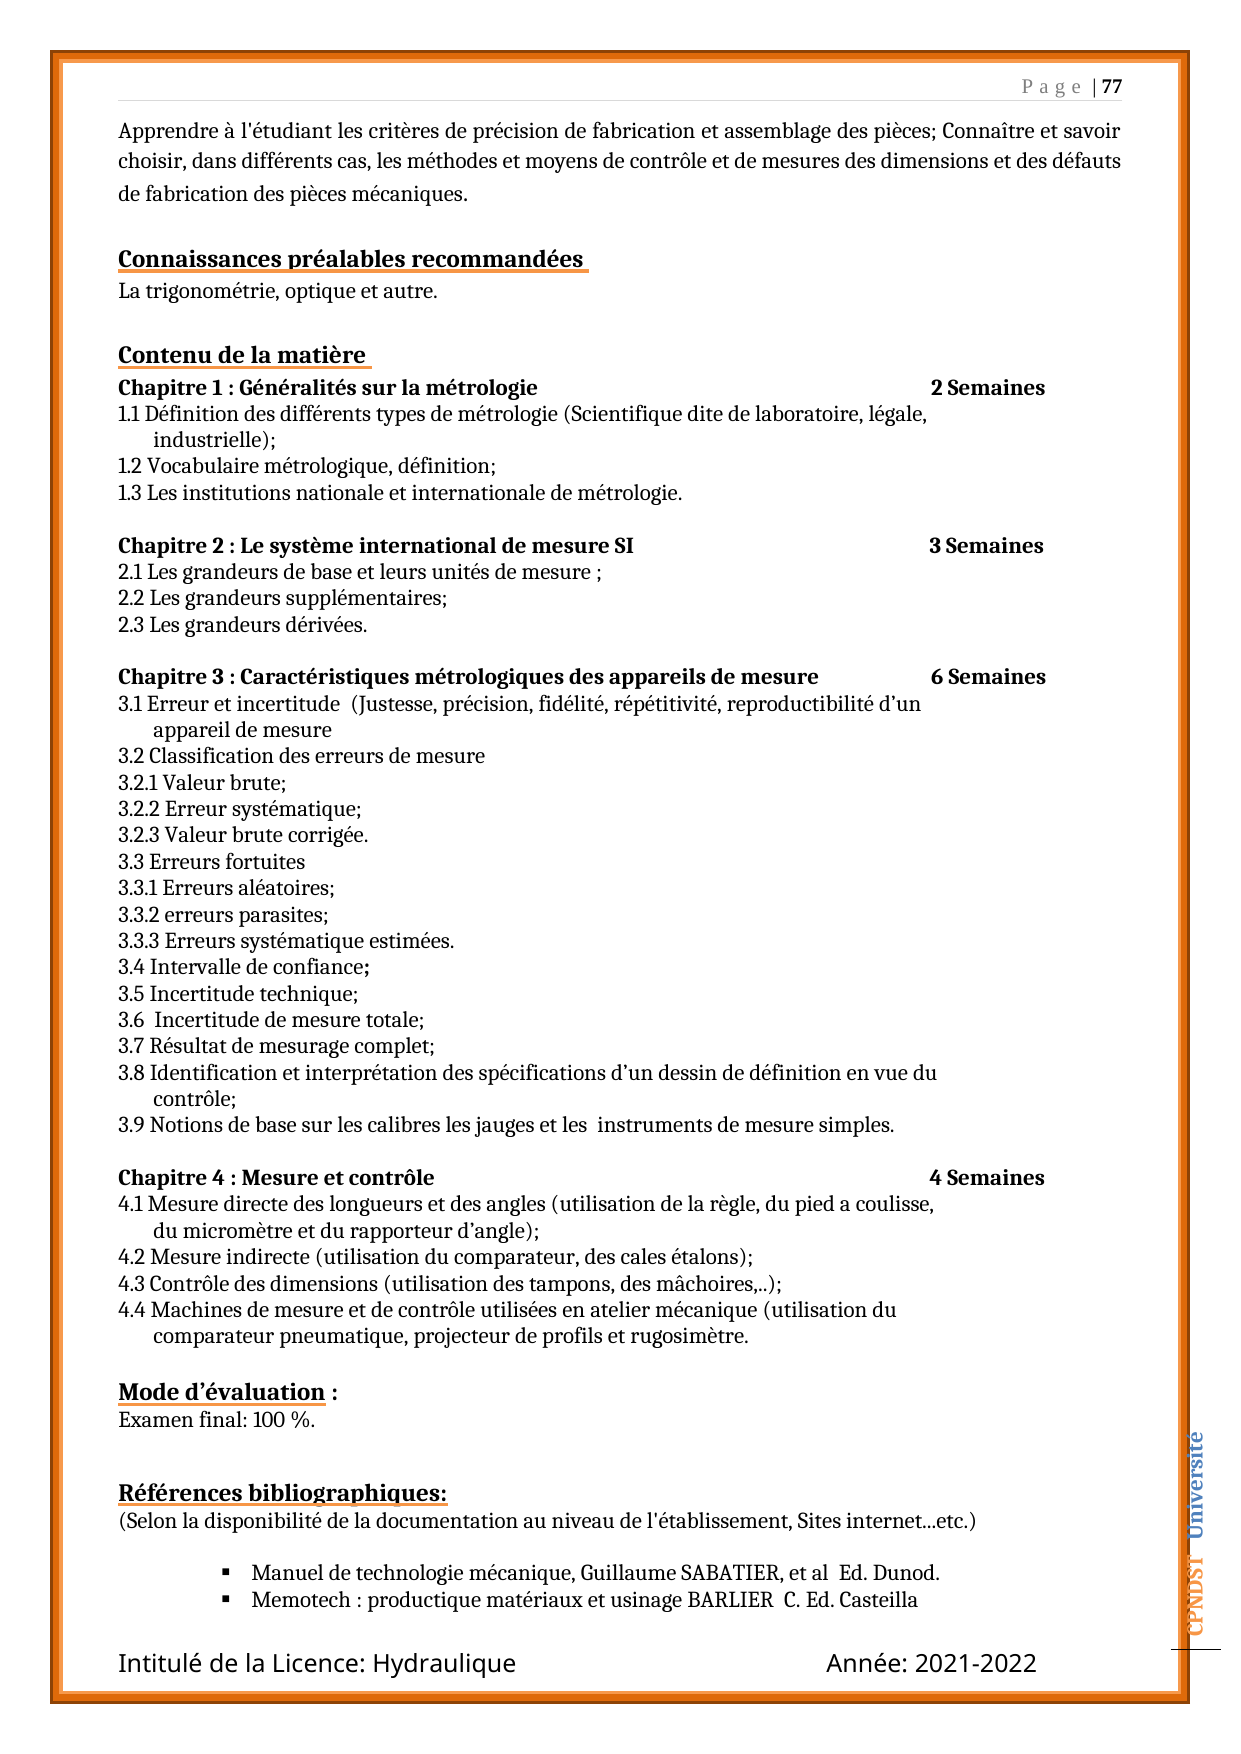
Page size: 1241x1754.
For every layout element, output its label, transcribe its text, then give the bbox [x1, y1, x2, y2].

text 3.2 Classification des erreurs de mesure [118, 743, 1122, 769]
text 4.3 Contrôle des dimensions (utilisation des tampons, des mâchoires,..); [118, 1270, 1122, 1297]
text 1.1 Définition des différents types de métrologie (Scientifique dite de laboratoire, légale, [118, 401, 1122, 427]
text Mode d’évaluation : [118, 1378, 1122, 1407]
text 1.2 Vocabulaire métrologique, définition; [118, 453, 1122, 480]
text 3.8 Identification et interprétation des spécifications d’un dessin de définition en vue du [118, 1059, 1122, 1086]
text 3.2.2 Erreur systématique; [118, 796, 1122, 822]
text 3.7 Résultat de mesurage complet; [118, 1033, 1122, 1059]
text 2.2 Les grandeurs supplémentaires; [118, 585, 1122, 611]
text 2.1 Les grandeurs de base et leurs unités de mesure ; [118, 559, 1122, 585]
text 3.5 Incertitude technique; [118, 980, 1122, 1007]
text Examen final: 100 %. [118, 1407, 1122, 1433]
list Chapitre 4 : Mesure et contrôle 4 Semaines [118, 1165, 1122, 1191]
text 3.3 Erreurs fortuites [118, 849, 1122, 875]
text 3.3.1 Erreurs aléatoires; [118, 875, 1122, 901]
list Chapitre 2 : Le système international de mesure SI 3 Semaines [118, 532, 1122, 559]
text La trigonométrie, optique et autre. [118, 278, 1122, 304]
text (Selon la disponibilité de la documentation au niveau de l'établissement, Sites internet...etc.) [118, 1507, 1122, 1534]
text comparateur pneumatique, projecteur de profils et rugosimètre. [118, 1323, 1122, 1349]
text 4.2 Mesure indirecte (utilisation du comparateur, des cales étalons); [118, 1244, 1122, 1270]
text 3.2.1 Valeur brute; [118, 769, 1122, 796]
list 3.1 Erreur et incertitude (Justesse, précision, fidélité, répétitivité, reproductibilité d’un [118, 691, 1122, 717]
text Références bibliographiques: [118, 1479, 1122, 1507]
list Memotech : productique matériaux et usinage BARLIER C. Ed. Casteilla [220, 1587, 1122, 1613]
text du micromètre et du rapporteur d’angle); [118, 1218, 1122, 1244]
list appareil de mesure [118, 717, 1122, 743]
text 3.4 Intervalle de confiance; [118, 954, 1122, 980]
text Connaissances préalables recommandées [118, 245, 1122, 274]
text contrôle; [118, 1086, 1122, 1112]
text 3.6 Incertitude de mesure totale; [118, 1007, 1122, 1033]
text Apprendre à l'étudiant les critères de précision de fabrication et assemblage des pièces; Connaître et savoir choisir, dans différents cas, les méthodes et moyens de contrôle et de mesures des dimensions et des défauts de fabrication des pièces mécaniques. [118, 118, 1122, 208]
text 3.2.3 Valeur brute corrigée. [118, 822, 1122, 849]
text 4.4 Machines de mesure et de contrôle utilisées en atelier mécanique (utilisation du [118, 1297, 1122, 1323]
text 3.3.2 erreurs parasites; [118, 901, 1122, 928]
list Manuel de technologie mécanique, Guillaume SABATIER, et al Ed. Dunod. [220, 1560, 1122, 1587]
text industrielle); [118, 427, 1122, 453]
text Contenu de la matière [118, 341, 1122, 370]
list Chapitre 3 : Caractéristiques métrologiques des appareils de mesure 6 Semaines [118, 664, 1122, 691]
text 4.1 Mesure directe des longueurs et des angles (utilisation de la règle, du pied a coulisse, [118, 1191, 1122, 1218]
text 2.3 Les grandeurs dérivées. [118, 611, 1122, 638]
text 1.3 Les institutions nationale et internationale de métrologie. [118, 480, 1122, 506]
text 3.9 Notions de base sur les calibres les jauges et les instruments de mesure simples. [118, 1112, 1122, 1138]
list Chapitre 1 : Généralités sur la métrologie 2 Semaines [118, 374, 1122, 401]
text 3.3.3 Erreurs systématique estimées. [118, 928, 1122, 954]
